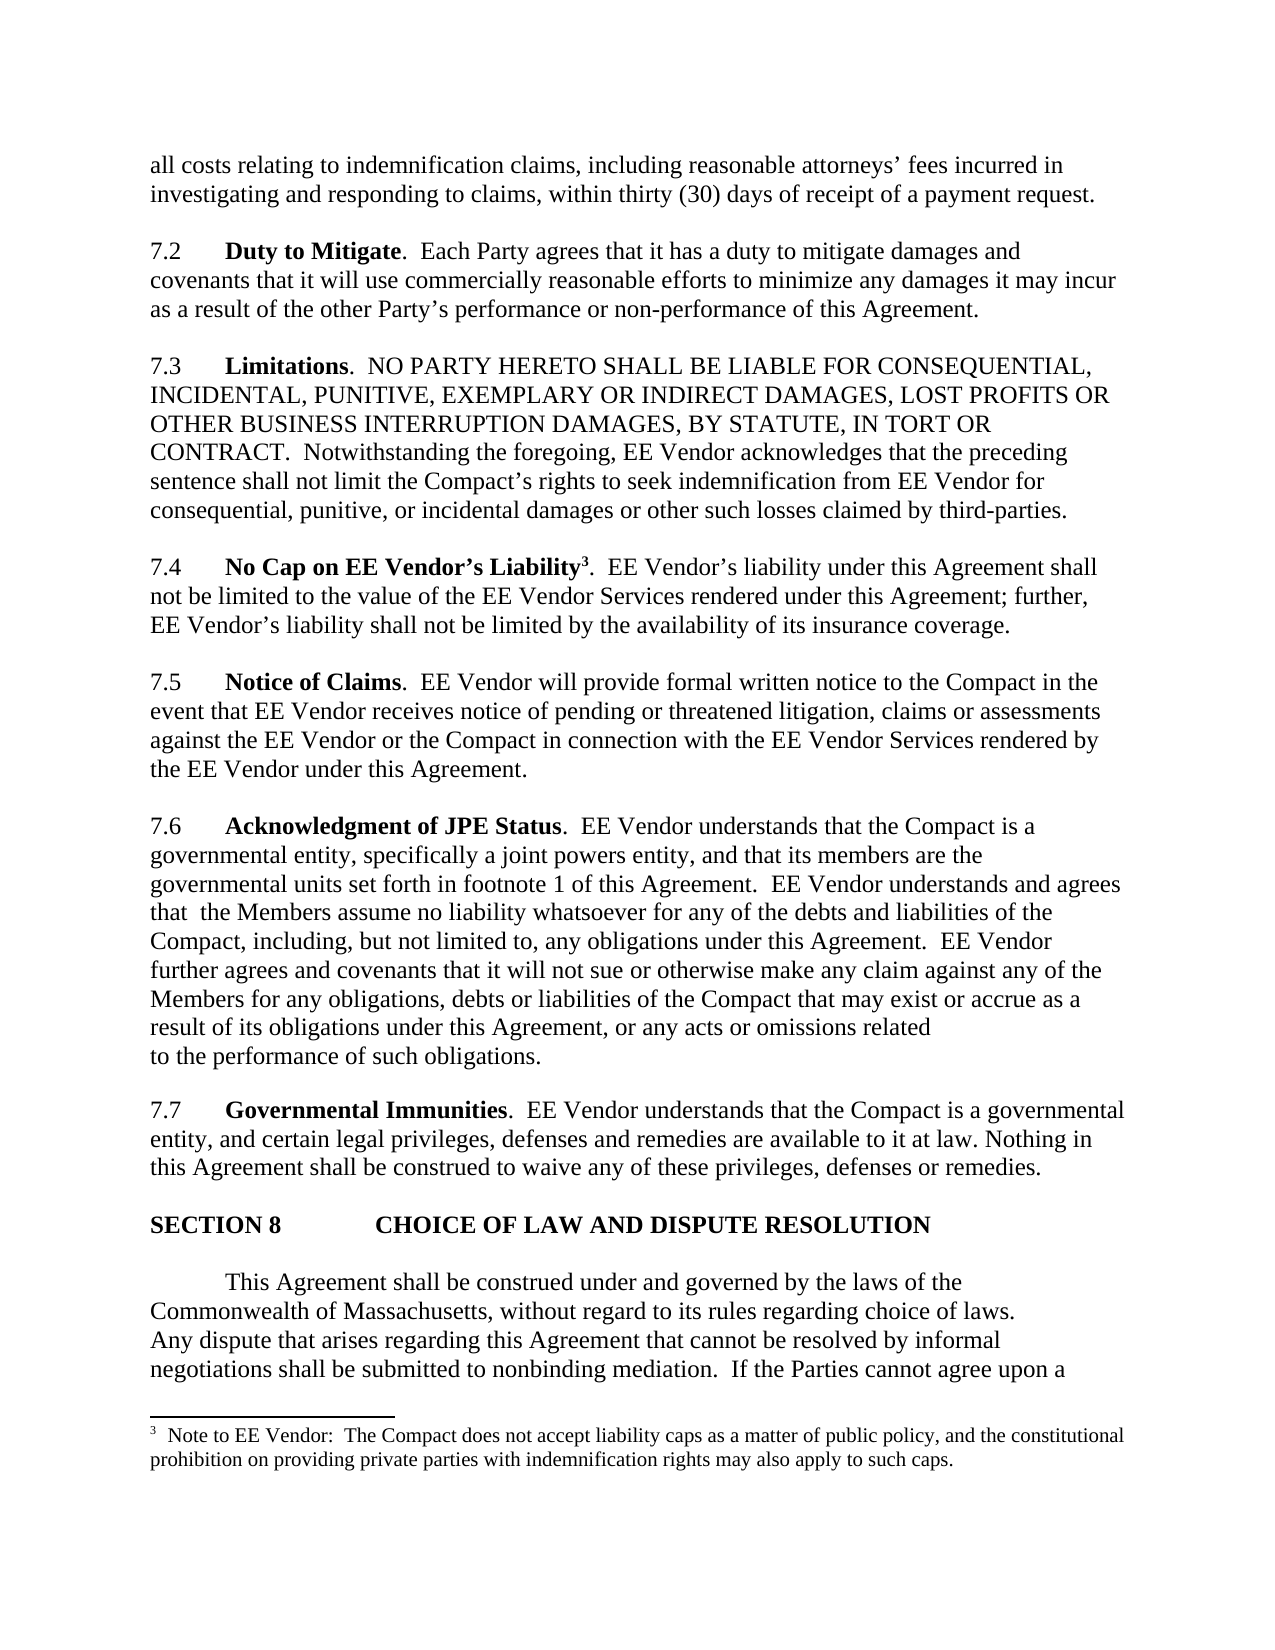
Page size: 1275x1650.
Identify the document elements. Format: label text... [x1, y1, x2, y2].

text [150, 1325, 1125, 1382]
text 7.3 Limitations. NO PARTY HERETO SHALL BE LIABLE FOR CONSEQUENTIAL, INCIDENTAL, PUNITIVE, EXEMPLARY OR INDIRECT DAMAGES, LOST PROFITS OR OTHER BUSINESS INTERRUPTION DAMAGES, BY STATUTE, IN TORT OR CONTRACT. Notwithstanding the foregoing, EE Vendor acknowledges that the preceding sentence shall not limit the Compact’s rights to seek indemnification from EE Vendor for consequential, punitive, or incidental damages or other such losses claimed by third-parties. [150, 351, 1125, 524]
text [75, 150, 1125, 207]
text 7.4 No Cap on EE Vendor’s Liability. EE Vendor’s liability under this Agreement shall not be limited to the value of the EE Vendor Services rendered under this Agreement; further, EE Vendor’s liability shall not be limited by the availability of its insurance coverage. [150, 552, 1125, 639]
text SECTION 8 CHOICE OF LAW AND DISPUTE RESOLUTION [150, 1210, 1125, 1239]
text This Agreement shall be construed under and governed by the laws of the Commonwealth of Massachusetts, without regard to its rules regarding choice of laws. [150, 1267, 1125, 1325]
text 7.7 Governmental Immunities. EE Vendor understands that the Compact is a governmental entity, and certain legal privileges, defenses and remedies are available to it at law. Nothing in this Agreement shall be construed to waive any of these privileges, defenses or remedies. [150, 1095, 1125, 1181]
text 7.5 Notice of Claims. EE Vendor will provide formal written notice to the Compact in the event that EE Vendor receives notice of pending or threatened litigation, claims or assessments against the EE Vendor or the Compact in connection with the EE Vendor Services rendered by the EE Vendor under this Agreement. [150, 667, 1125, 782]
text 7.2 Duty to Mitigate. Each Party agrees that it has a duty to mitigate damages and covenants that it will use commercially reasonable efforts to minimize any damages it may incur as a result of the other Party’s performance or non-performance of this Agreement. [150, 236, 1125, 322]
text 7.6 Acknowledgment of JPE Status. EE Vendor understands that the Compact is a governmental entity, specifically a joint powers entity, and that its members are the governmental units set forth in footnote 1 of this Agreement. EE Vendor understands and agrees that the Members assume no liability whatsoever for any of the debts and liabilities of the Compact, including, but not limited to, any obligations under this Agreement. EE Vendor further agrees and covenants that it will not sue or otherwise make any claim against any of the Members for any obligations, debts or liabilities of the Compact that may exist or accrue as a result of its obligations under this Agreement, or any acts or omissions related to the performance of such obligations. [150, 811, 1125, 1070]
